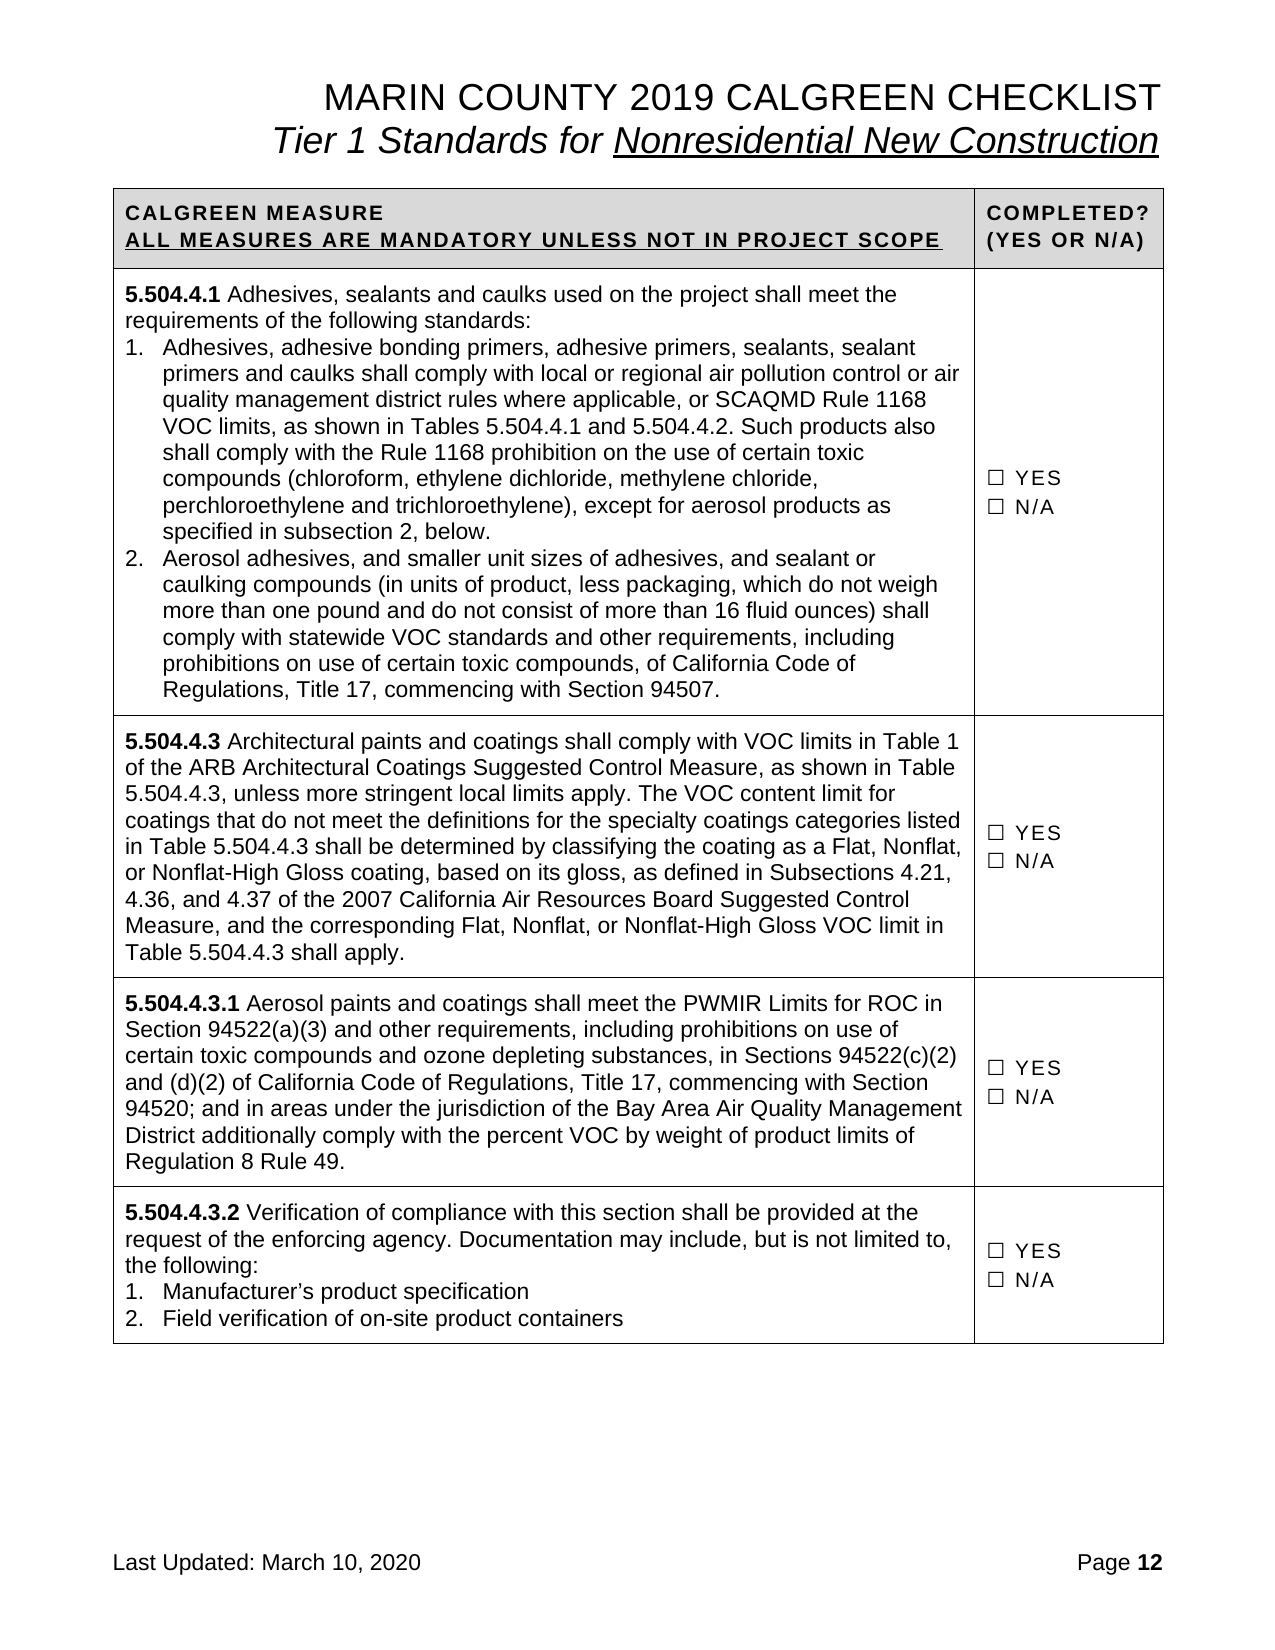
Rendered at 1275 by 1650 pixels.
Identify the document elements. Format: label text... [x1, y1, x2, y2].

table_cell Yes N/A [975, 978, 1163, 1186]
table_cell 5.504.4.1 Adhesives, sealants and caulks used on the project shall meet the requirements of the following standards: Adhesives, adhesive bonding primers, adhesive primers, sealants, sealant primers and caulks shall comply with local or regional air pollution control or air quality management district rules where applicable, or SCAQMD Rule 1168 VOC limits, as shown in Tables 5.504.4.1 and 5.504.4.2. Such products also shall comply with the Rule 1168 prohibition on the use of certain toxic compounds (chloroform, ethylene dichloride, methylene chloride, perchloroethylene and trichloroethylene), except for aerosol products as specified in subsection 2, below. Aerosol adhesives, and smaller unit sizes of adhesives, and sealant or caulking compounds (in units of product, less packaging, which do not weigh more than one pound and do not consist of more than 16 fluid ounces) shall comply with statewide VOC standards and other requirements, including prohibitions on use of certain toxic compounds, of California Code of Regulations, Title 17, commencing with Section 94507. [114, 269, 974, 714]
table_cell Yes N/A [975, 1187, 1163, 1343]
table_header Completed? (Yes or N/A) [975, 189, 1163, 268]
table_cell Yes N/A [975, 269, 1163, 714]
table_cell 5.504.4.3.1 Aerosol paints and coatings shall meet the PWMIR Limits for ROC in Section 94522(a)(3) and other requirements, including prohibitions on use of certain toxic compounds and ozone depleting substances, in Sections 94522(c)(2) and (d)(2) of California Code of Regulations, Title 17, commencing with Section 94520; and in areas under the jurisdiction of the Bay Area Air Quality Management District additionally comply with the percent VOC by weight of product limits of Regulation 8 Rule 49. [114, 978, 974, 1186]
table_header CALGREEN Measure ALL MEASURES ARE MANDATORY UNLESS NOT IN PROJECT SCOPE [114, 189, 974, 268]
table_cell 5.504.4.3 Architectural paints and coatings shall comply with VOC limits in Table 1 of the ARB Architectural Coatings Suggested Control Measure, as shown in Table 5.504.4.3, unless more stringent local limits apply. The VOC content limit for coatings that do not meet the definitions for the specialty coatings categories listed in Table 5.504.4.3 shall be determined by classifying the coating as a Flat, Nonflat, or Nonflat-High Gloss coating, based on its gloss, as defined in Subsections 4.21, 4.36, and 4.37 of the 2007 California Air Resources Board Suggested Control Measure, and the corresponding Flat, Nonflat, or Nonflat-High Gloss VOC limit in Table 5.504.4.3 shall apply. [114, 716, 974, 977]
table_cell 5.504.4.3.2 Verification of compliance with this section shall be provided at the request of the enforcing agency. Documentation may include, but is not limited to, the following: Manufacturer’s product specification Field verification of on-site product containers [114, 1187, 974, 1343]
table_cell Yes N/A [975, 716, 1163, 977]
